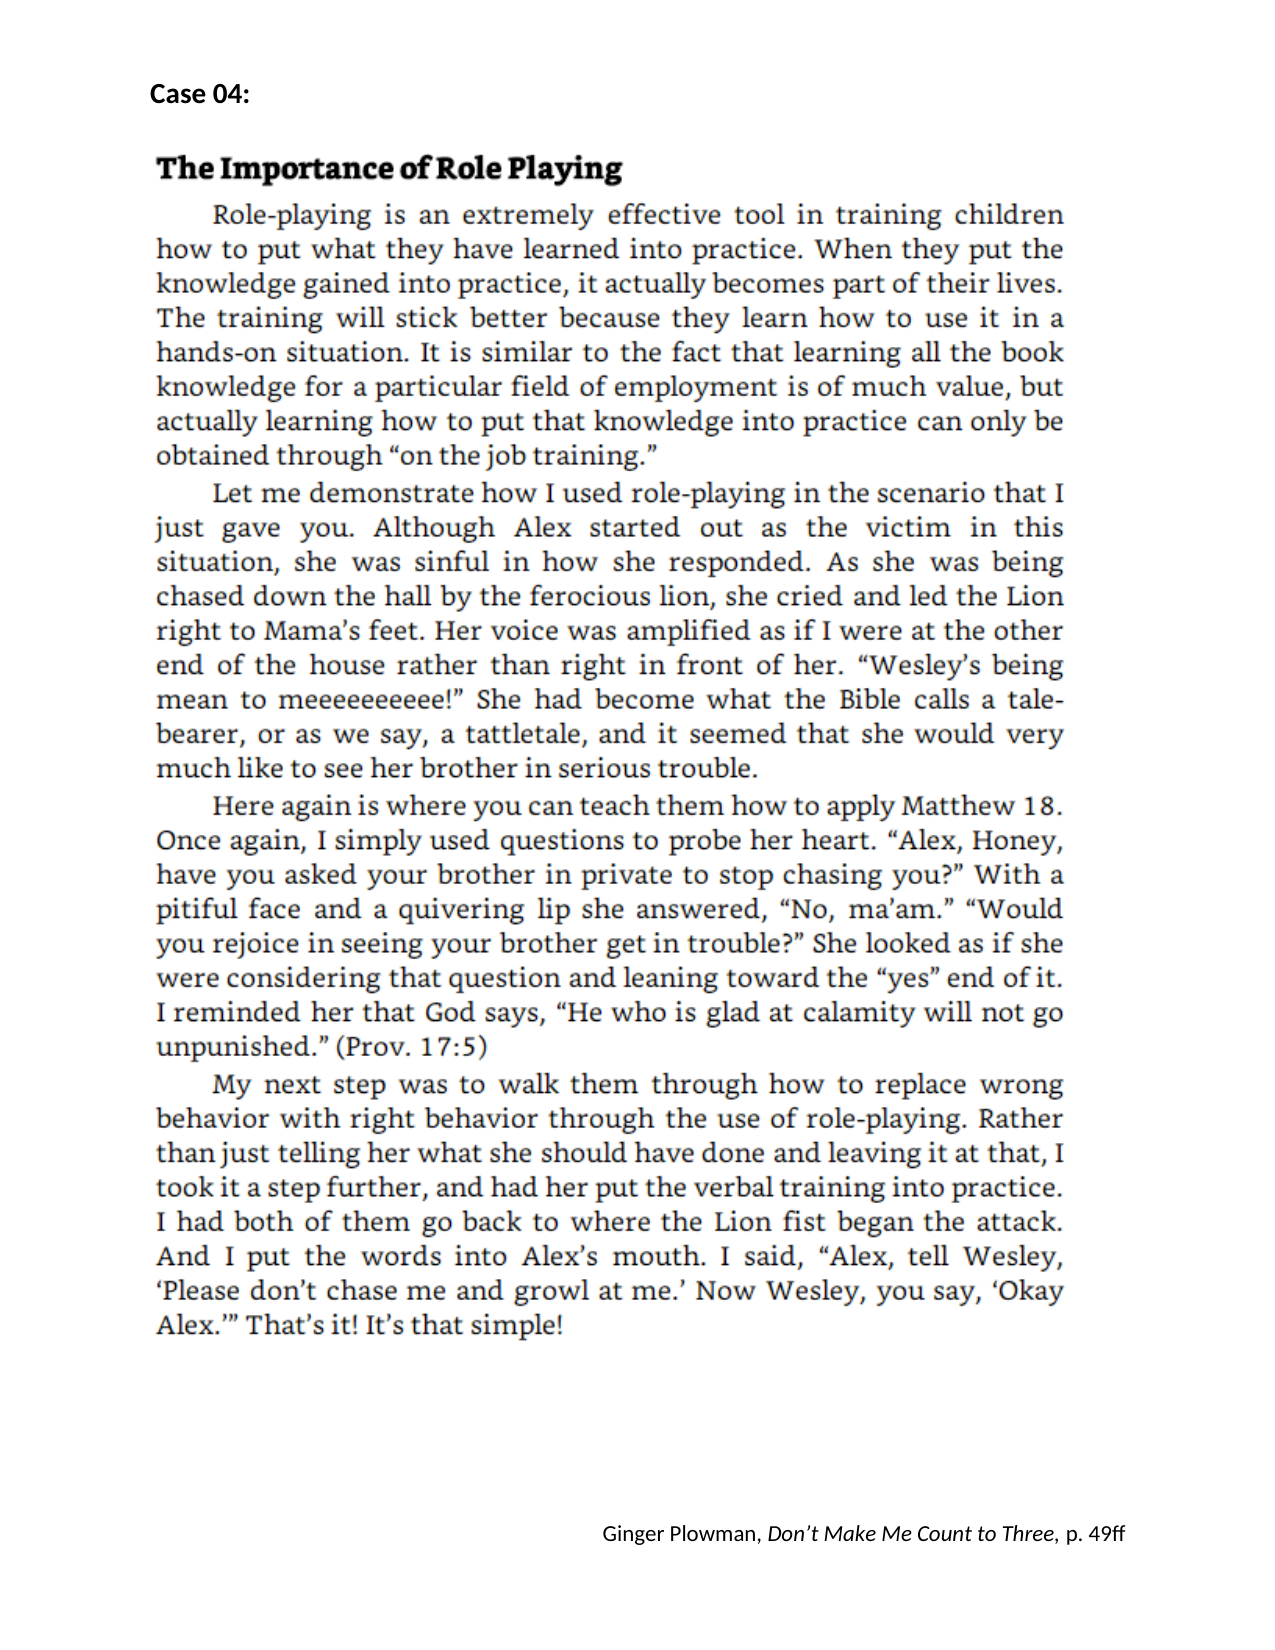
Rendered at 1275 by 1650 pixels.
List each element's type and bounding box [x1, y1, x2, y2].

picture [150, 150, 1086, 1350]
